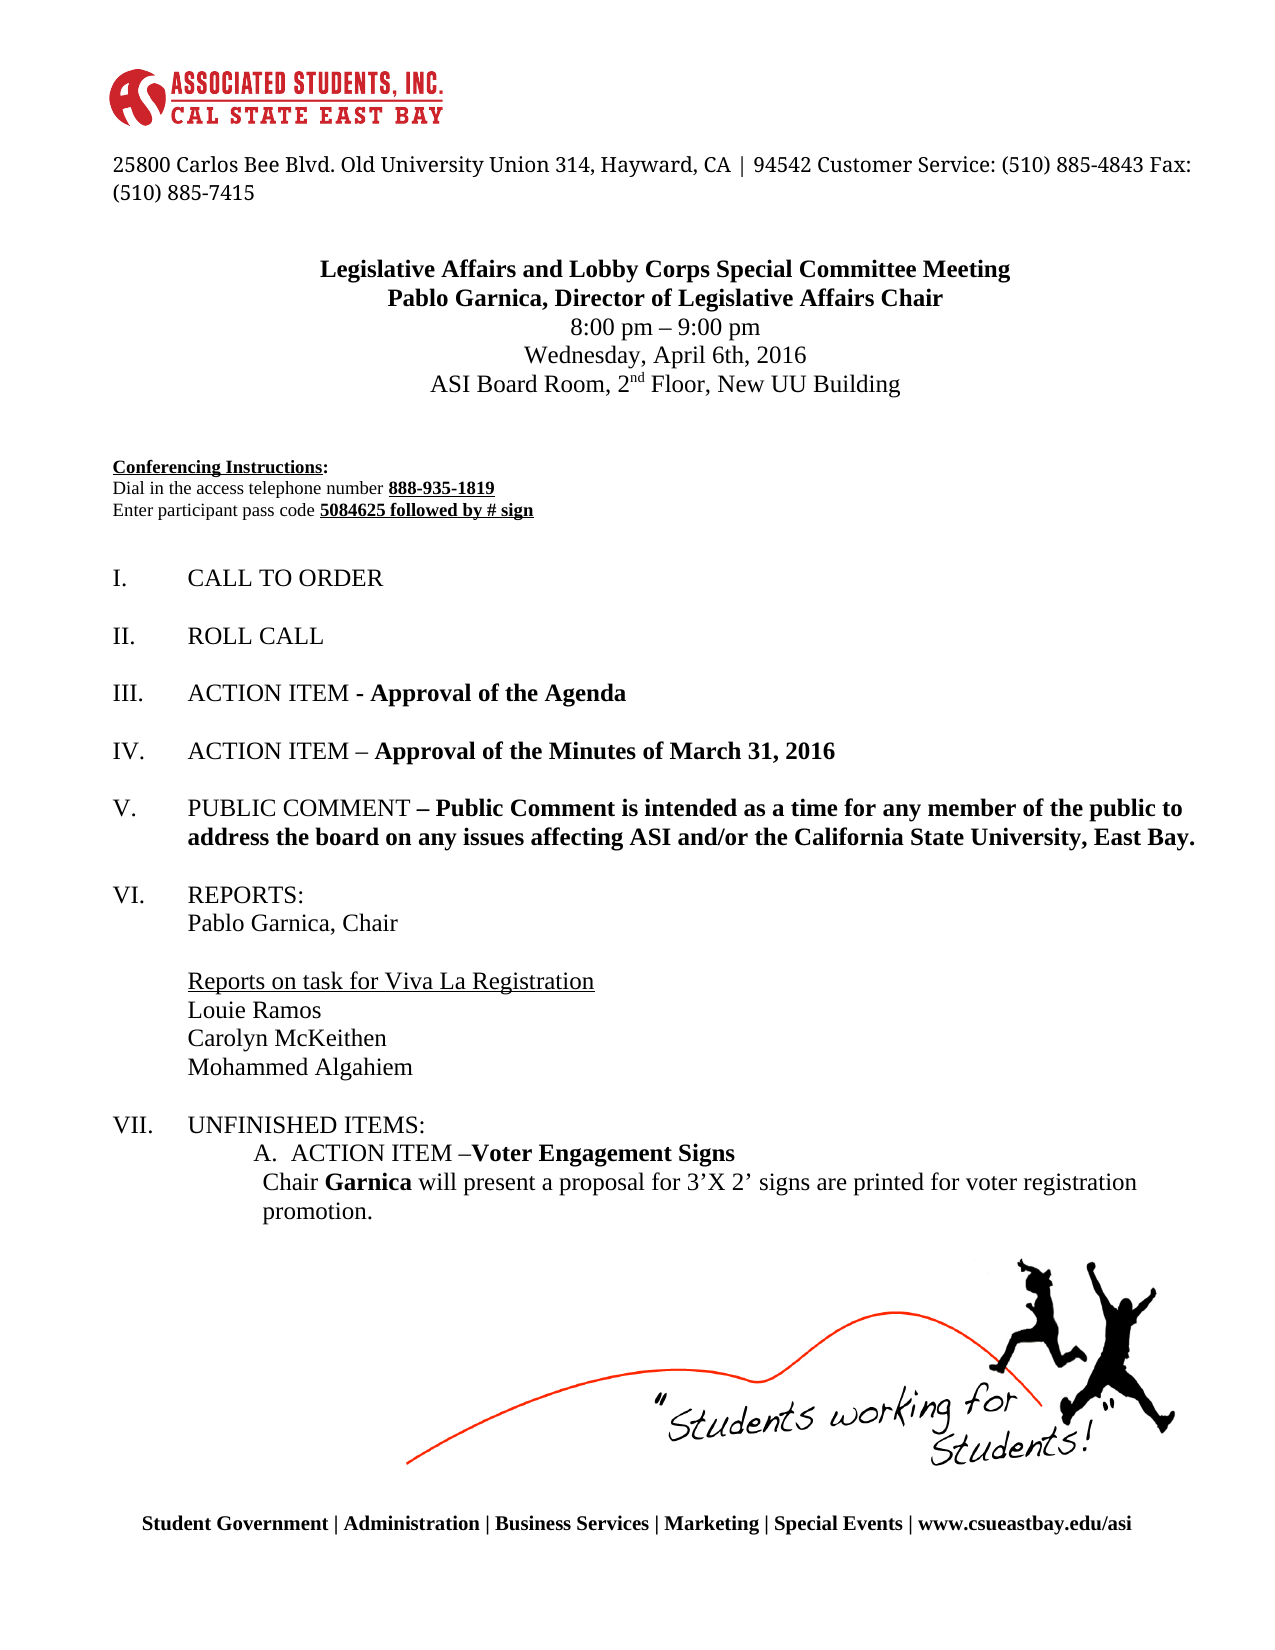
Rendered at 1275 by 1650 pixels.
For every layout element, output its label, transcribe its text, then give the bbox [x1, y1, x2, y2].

list PUBLIC COMMENT – Public Comment is intended as a time for any member of the public to address the board on any issues affecting ASI and/or the California State University, East Bay. [112, 793, 1218, 851]
list CALL TO ORDER [112, 563, 1218, 592]
text Mohammed Algahiem [112, 1052, 1218, 1081]
text Pablo Garnica, Chair [112, 908, 1218, 937]
subtitle Legislative Affairs and Lobby Corps Special Committee Meeting [112, 254, 1218, 283]
text Wednesday, April 6th, 2016 [112, 341, 1218, 369]
list ACTION ITEM - Approval of the Agenda [112, 678, 1218, 707]
text Conferencing Instructions: [112, 456, 1256, 477]
text Dial in the access telephone number 888-935-1819 [112, 477, 1256, 499]
text Carolyn McKeithen [112, 1023, 1218, 1052]
text Enter participant pass code 5084625 followed by # sign [112, 499, 1256, 520]
text Chair Garnica will present a proposal for 3’X 2’ signs are printed for voter registration promotion. [262, 1167, 1218, 1225]
list ACTION ITEM – Approval of the Minutes of March 31, 2016 [112, 736, 1218, 765]
list ACTION ITEM –Voter Engagement Signs [253, 1138, 1218, 1167]
text Reports on task for Viva La Registration [112, 966, 1218, 995]
list UNFINISHED ITEMS: [112, 1110, 1218, 1138]
text Louie Ramos [112, 995, 1218, 1023]
picture [70, 1258, 1204, 1492]
picture [109, 69, 443, 126]
list REPORTS: [112, 880, 1218, 908]
text ASI Board Room, 2nd Floor, New UU Building [112, 369, 1218, 398]
text Pablo Garnica, Director of Legislative Affairs Chair [112, 283, 1218, 312]
list ROLL CALL [112, 621, 1218, 650]
text 8:00 pm – 9:00 pm [112, 312, 1218, 341]
